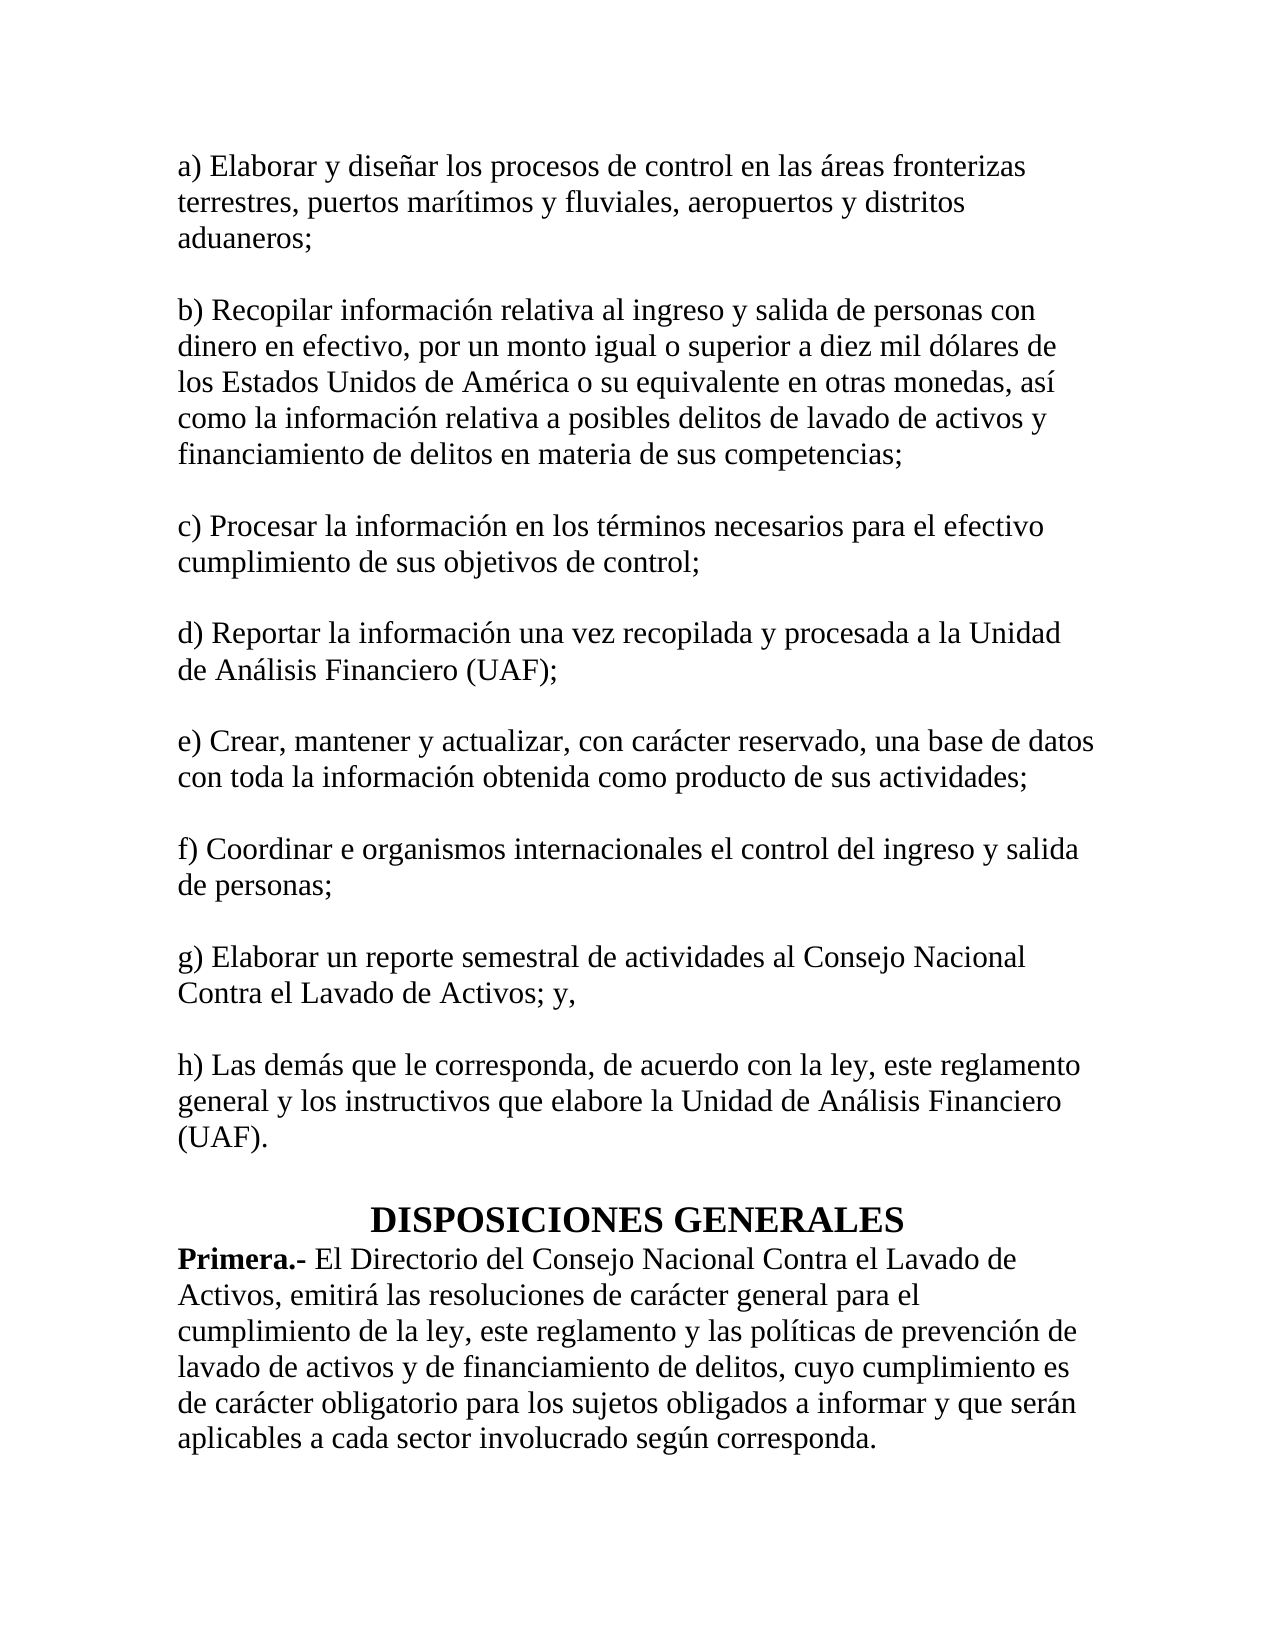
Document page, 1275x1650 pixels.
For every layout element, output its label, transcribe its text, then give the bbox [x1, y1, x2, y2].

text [177, 148, 1098, 1154]
text Primera.- El Directorio del Consejo Nacional Contra el Lavado de Activos, emitirá las resoluciones de carácter general para el cumplimiento de la ley, este reglamento y las políticas de prevención de lavado de activos y de financiamiento de delitos, cuyo cumplimiento es de carácter obligatorio para los sujetos obligados a informar y que serán aplicables a cada sector involucrado según corresponda. [177, 1240, 1098, 1456]
text DISPOSICIONES GENERALES [177, 1154, 1098, 1240]
